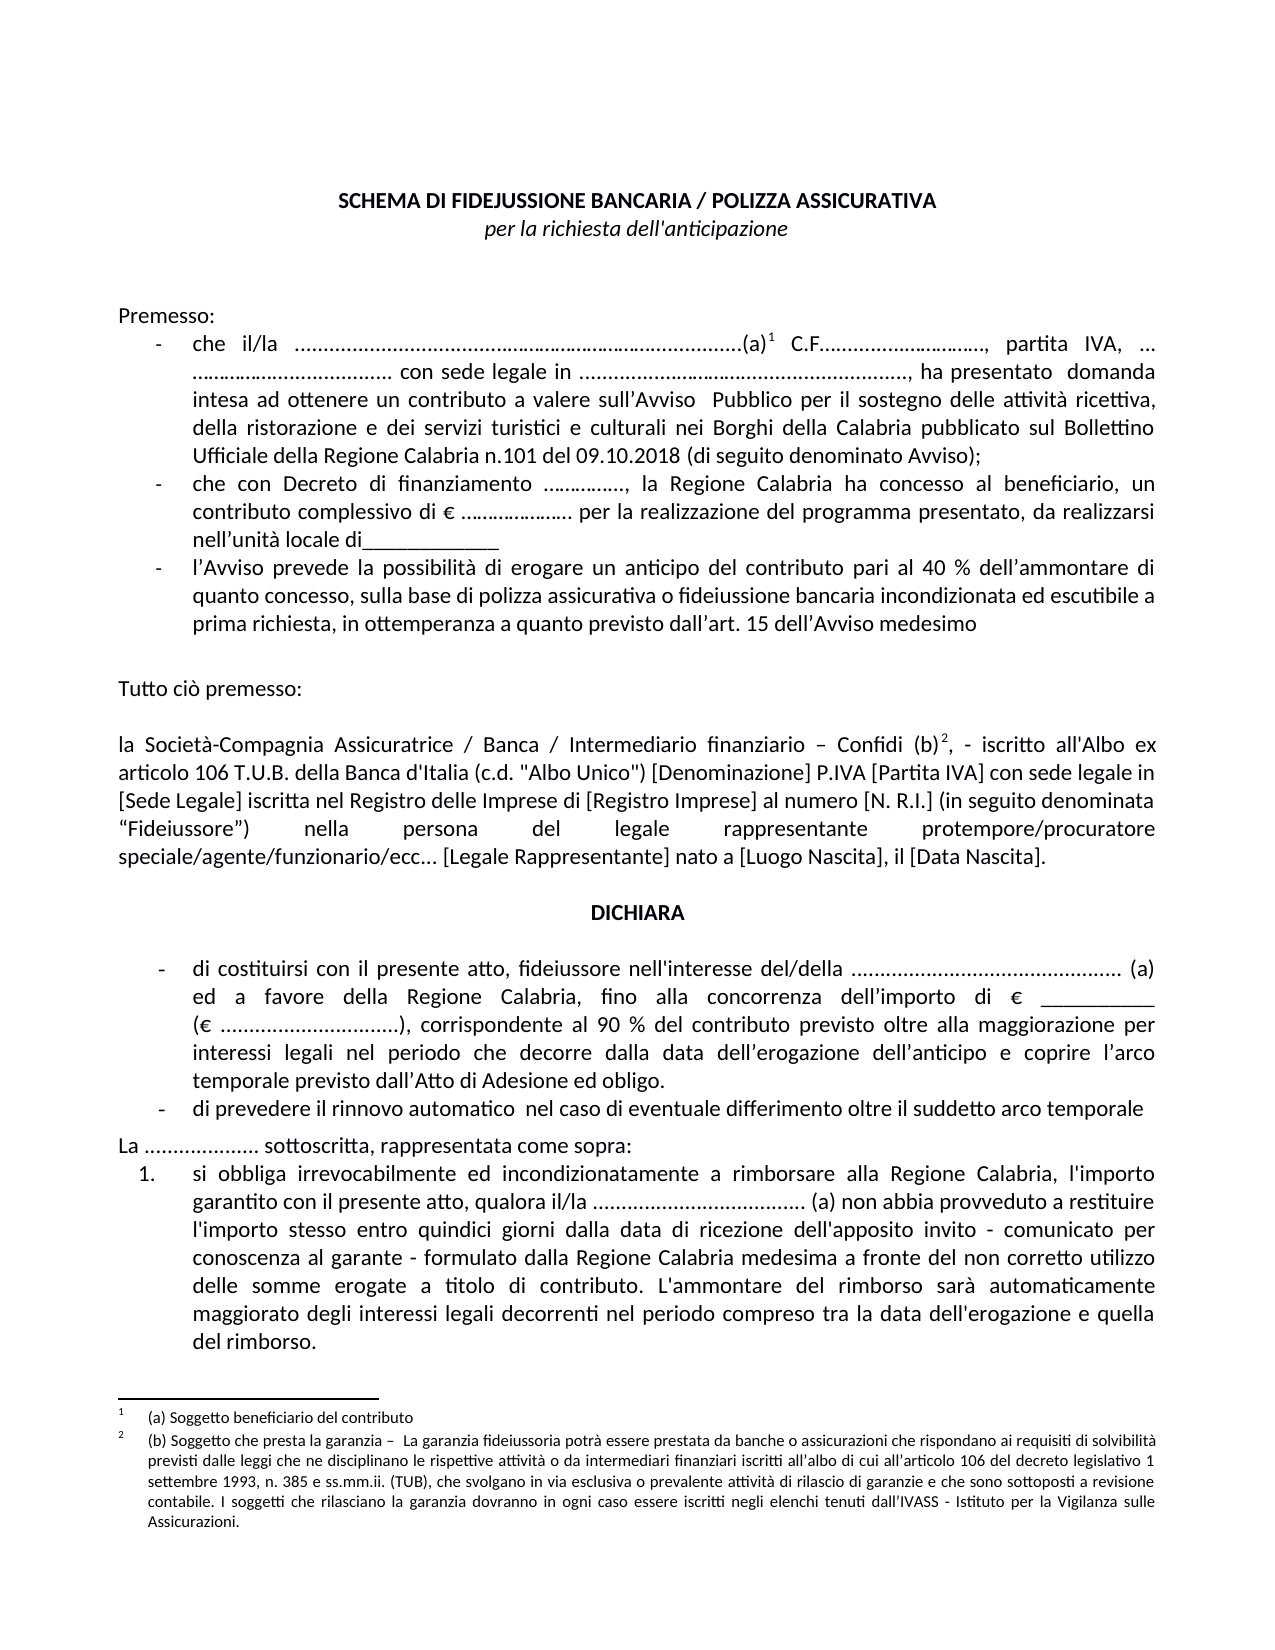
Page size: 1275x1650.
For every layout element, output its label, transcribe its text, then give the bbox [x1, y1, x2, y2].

list di prevedere il rinnovo automatico nel caso di eventuale differimento oltre il suddetto arco temporale [155, 1094, 1157, 1123]
list di costituirsi con il presente atto, fideiussore nell'interesse del/della ............................................... (a) ed a favore della Regione Calabria, fino alla concorrenza dell’importo di € __________ (€ ...............................), corrispondente al 90 % del contributo previsto oltre alla maggiorazione per interessi legali nel periodo che decorre dalla data dell’erogazione dell’anticipo e coprire l’arco temporale previsto dall’Atto di Adesione ed obligo. [155, 954, 1157, 1094]
text DICHIARA [118, 898, 1157, 926]
text Premesso: [118, 301, 1157, 329]
text per la richiesta dell'anticipazione [118, 214, 1157, 242]
text La .................... sottoscritta, rappresentata come sopra: [118, 1131, 1157, 1159]
list che il/la .....................................………………………................(a) C.F…............……………, partita IVA, ...……………..................... con sede legale in .................…………............................., ha presentato domanda intesa ad ottenere un contributo a valere sull’Avviso Pubblico per il sostegno delle attività ricettiva, della ristorazione e dei servizi turistici e culturali nei Borghi della Calabria pubblicato sul Bollettino Ufficiale della Regione Calabria n.101 del 09.10.2018 (di seguito denominato Avviso); [155, 329, 1157, 469]
list si obbliga irrevocabilmente ed incondizionatamente a rimborsare alla Regione Calabria, l'importo garantito con il presente atto, qualora il/la ..................................... (a) non abbia provveduto a restituire l'importo stesso entro quindici giorni dalla data di ricezione dell'apposito invito - comunicato per conoscenza al garante - formulato dalla Regione Calabria medesima a fronte del non corretto utilizzo delle somme erogate a titolo di contributo. L'ammontare del rimborso sarà automaticamente maggiorato degli interessi legali decorrenti nel periodo compreso tra la data dell'erogazione e quella del rimborso. [155, 1159, 1157, 1356]
text Tutto ciò premesso: [118, 674, 1157, 702]
list l’Avviso prevede la possibilità di erogare un anticipo del contributo pari al 40 % dell’ammontare di quanto concesso, sulla base di polizza assicurativa o fideiussione bancaria incondizionata ed escutibile a prima richiesta, in ottemperanza a quanto previsto dall’art. 15 dell’Avviso medesimo [155, 553, 1157, 637]
text SCHEMA DI FIDEJUSSIONE BANCARIA / POLIZZA ASSICURATIVA [118, 186, 1157, 214]
text la Società-Compagnia Assicuratrice / Banca / Intermediario finanziario – Confidi (b), - iscritto all'Albo ex articolo 106 T.U.B. della Banca d'Italia (c.d. "Albo Unico") [Denominazione] P.IVA [Partita IVA] con sede legale in [Sede Legale] iscritta nel Registro delle Imprese di [Registro Imprese] al numero [N. R.I.] (in seguito denominata “Fideiussore”) nella persona del legale rappresentante protempore/procuratore speciale/agente/funzionario/ecc... [Legale Rappresentante] nato a [Luogo Nascita], il [Data Nascita]. [118, 730, 1157, 870]
list che con Decreto di finanziamento …………..., la Regione Calabria ha concesso al beneficiario, un contributo complessivo di € ………………… per la realizzazione del programma presentato, da realizzarsi nell’unità locale di____________ [155, 469, 1157, 553]
